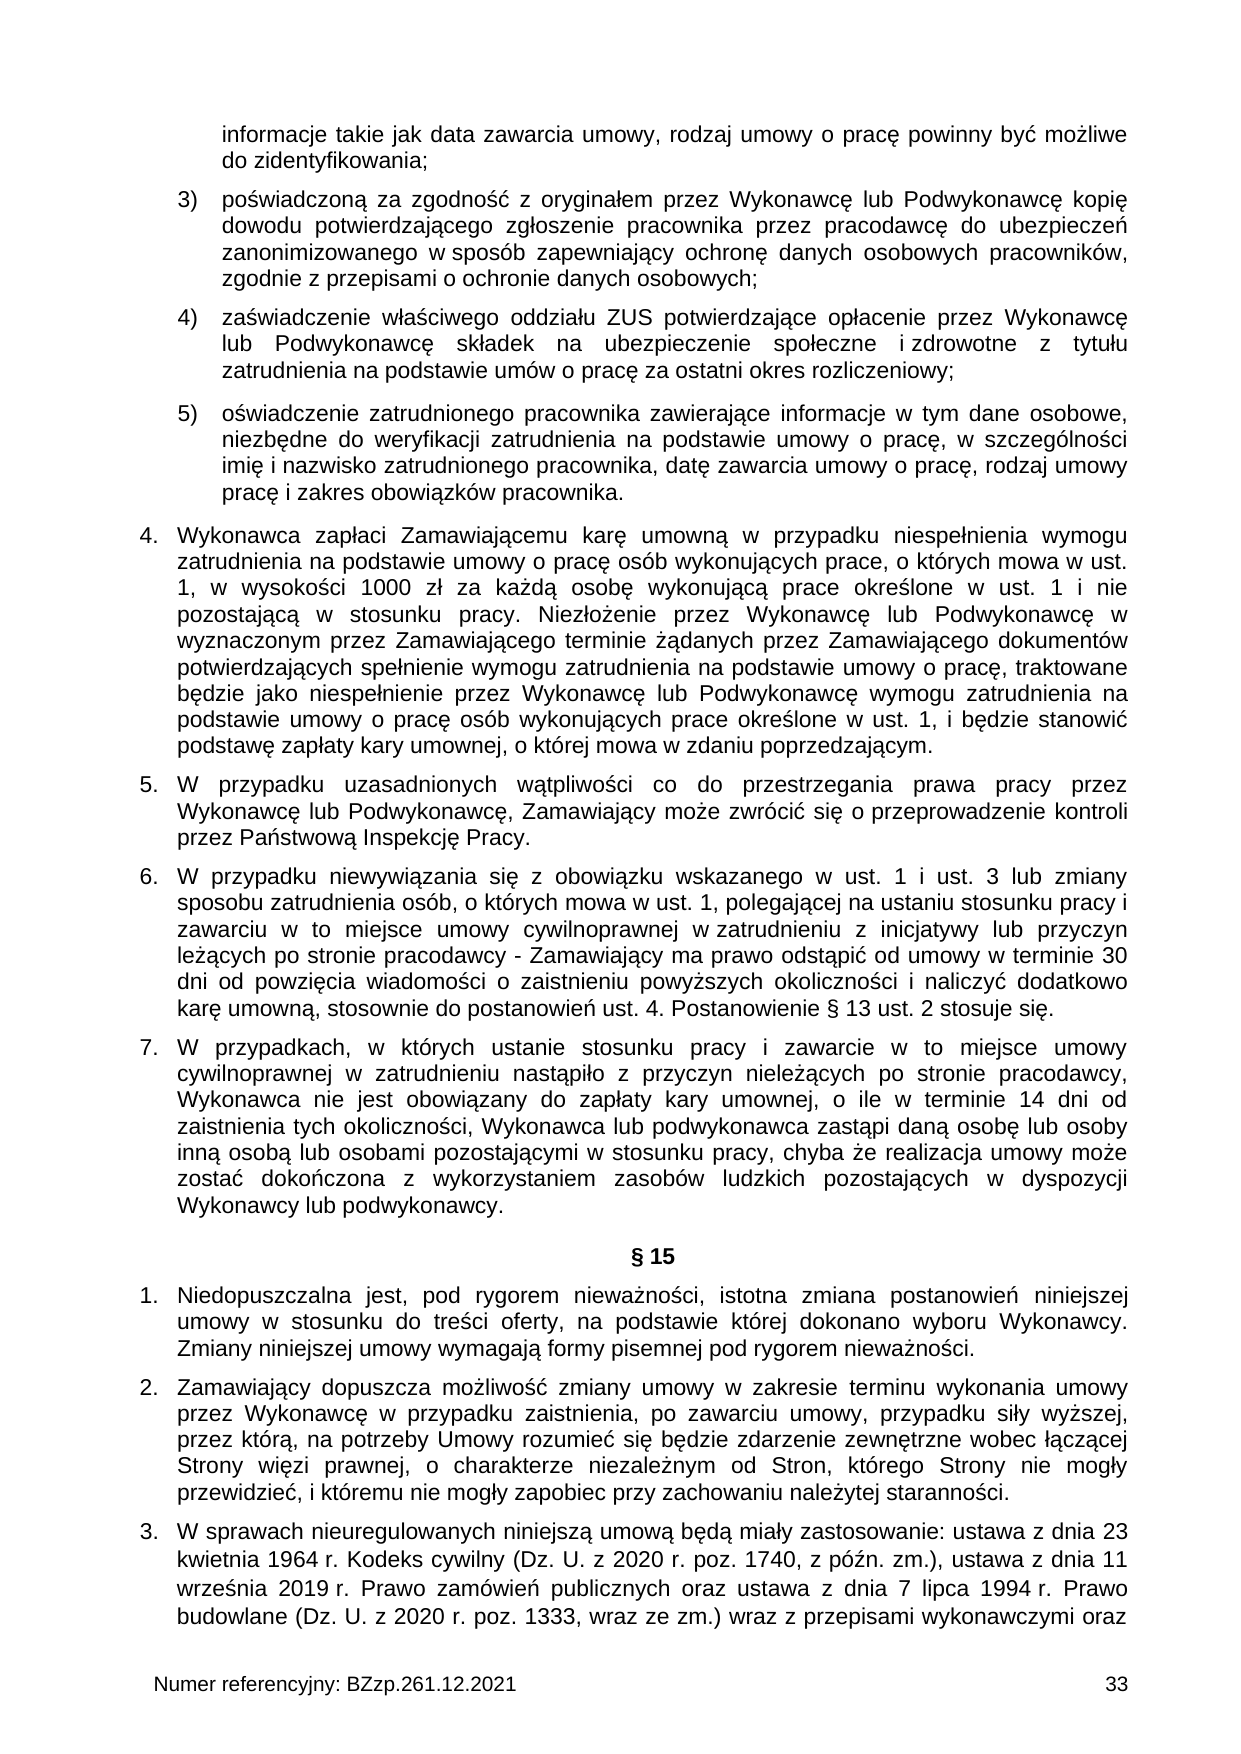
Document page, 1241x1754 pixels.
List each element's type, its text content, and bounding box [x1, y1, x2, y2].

list poświadczoną za zgodność z oryginałem przez Wykonawcę lub Podwykonawcę kopię dowodu potwierdzającego zgłoszenie pracownika przez pracodawcę do ubezpieczeń zanonimizowanego w sposób zapewniający ochronę danych osobowych pracowników, zgodnie z przepisami o ochronie danych osobowych; [177, 186, 1128, 291]
list W przypadku niewywiązania się z obowiązku wskazanego w ust. 1 i ust. 3 lub zmiany sposobu zatrudnienia osób, o których mowa w ust. 1, polegającej na ustaniu stosunku pracy i zawarciu w to miejsce umowy cywilnoprawnej w zatrudnieniu z inicjatywy lub przyczyn leżących po stronie pracodawcy - Zamawiający ma prawo odstąpić od umowy w terminie 30 dni od powzięcia wiadomości o zaistnieniu powyższych okoliczności i naliczyć dodatkowo karę umowną, stosownie do postanowień ust. 4. Postanowienie § 13 ust. 2 stosuje się. [139, 863, 1128, 1021]
list Zamawiający dopuszcza możliwość zmiany umowy w zakresie terminu wykonania umowy przez Wykonawcę w przypadku zaistnienia, po zawarciu umowy, przypadku siły wyższej, przez którą, na potrzeby Umowy rozumieć się będzie zdarzenie zewnętrzne wobec łączącej Strony więzi prawnej, o charakterze niezależnym od Stron, którego Strony nie mogły przewidzieć, i któremu nie mogły zapobiec przy zachowaniu należytej staranności. [139, 1373, 1128, 1505]
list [139, 1518, 1128, 1629]
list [177, 121, 1128, 173]
list W przypadku uzasadnionych wątpliwości co do przestrzegania prawa pracy przez Wykonawcę lub Podwykonawcę, Zamawiający może zwrócić się o przeprowadzenie kontroli przez Państwową Inspekcję Pracy. [139, 771, 1128, 850]
list zaświadczenie właściwego oddziału ZUS potwierdzające opłacenie przez Wykonawcę lub Podwykonawcę składek na ubezpieczenie społeczne i zdrowotne z tytułu zatrudnienia na podstawie umów o pracę za ostatni okres rozliczeniowy; [177, 304, 1128, 383]
list oświadczenie zatrudnionego pracownika zawierające informacje w tym dane osobowe, niezbędne do weryfikacji zatrudnienia na podstawie umowy o pracę, w szczególności imię i nazwisko zatrudnionego pracownika, datę zawarcia umowy o pracę, rodzaj umowy pracę i zakres obowiązków pracownika. [177, 399, 1128, 505]
list Wykonawca zapłaci Zamawiającemu karę umowną w przypadku niespełnienia wymogu zatrudnienia na podstawie umowy o pracę osób wykonujących prace, o których mowa w ust. 1, w wysokości 1000 zł za każdą osobę wykonującą prace określone w ust. 1 i nie pozostającą w stosunku pracy. Niezłożenie przez Wykonawcę lub Podwykonawcę w wyznaczonym przez Zamawiającego terminie żądanych przez Zamawiającego dokumentów potwierdzających spełnienie wymogu zatrudnienia na podstawie umowy o pracę, traktowane będzie jako niespełnienie przez Wykonawcę lub Podwykonawcę wymogu zatrudnienia na podstawie umowy o pracę osób wykonujących prace określone w ust. 1, i będzie stanowić podstawę zapłaty kary umownej, o której mowa w zdaniu poprzedzającym. [139, 522, 1128, 759]
list Niedopuszczalna jest, pod rygorem nieważności, istotna zmiana postanowień niniejszej umowy w stosunku do treści oferty, na podstawie której dokonano wyboru Wykonawcy. Zmiany niniejszej umowy wymagają formy pisemnej pod rygorem nieważności. [139, 1282, 1128, 1361]
text § 15 [177, 1243, 1128, 1269]
list W przypadkach, w których ustanie stosunku pracy i zawarcie w to miejsce umowy cywilnoprawnej w zatrudnieniu nastąpiło z przyczyn nieleżących po stronie pracodawcy, Wykonawca nie jest obowiązany do zapłaty kary umownej, o ile w terminie 14 dni od zaistnienia tych okoliczności, Wykonawca lub podwykonawca zastąpi daną osobę lub osoby inną osobą lub osobami pozostającymi w stosunku pracy, chyba że realizacja umowy może zostać dokończona z wykorzystaniem zasobów ludzkich pozostających w dyspozycji Wykonawcy lub podwykonawcy. [139, 1033, 1128, 1218]
